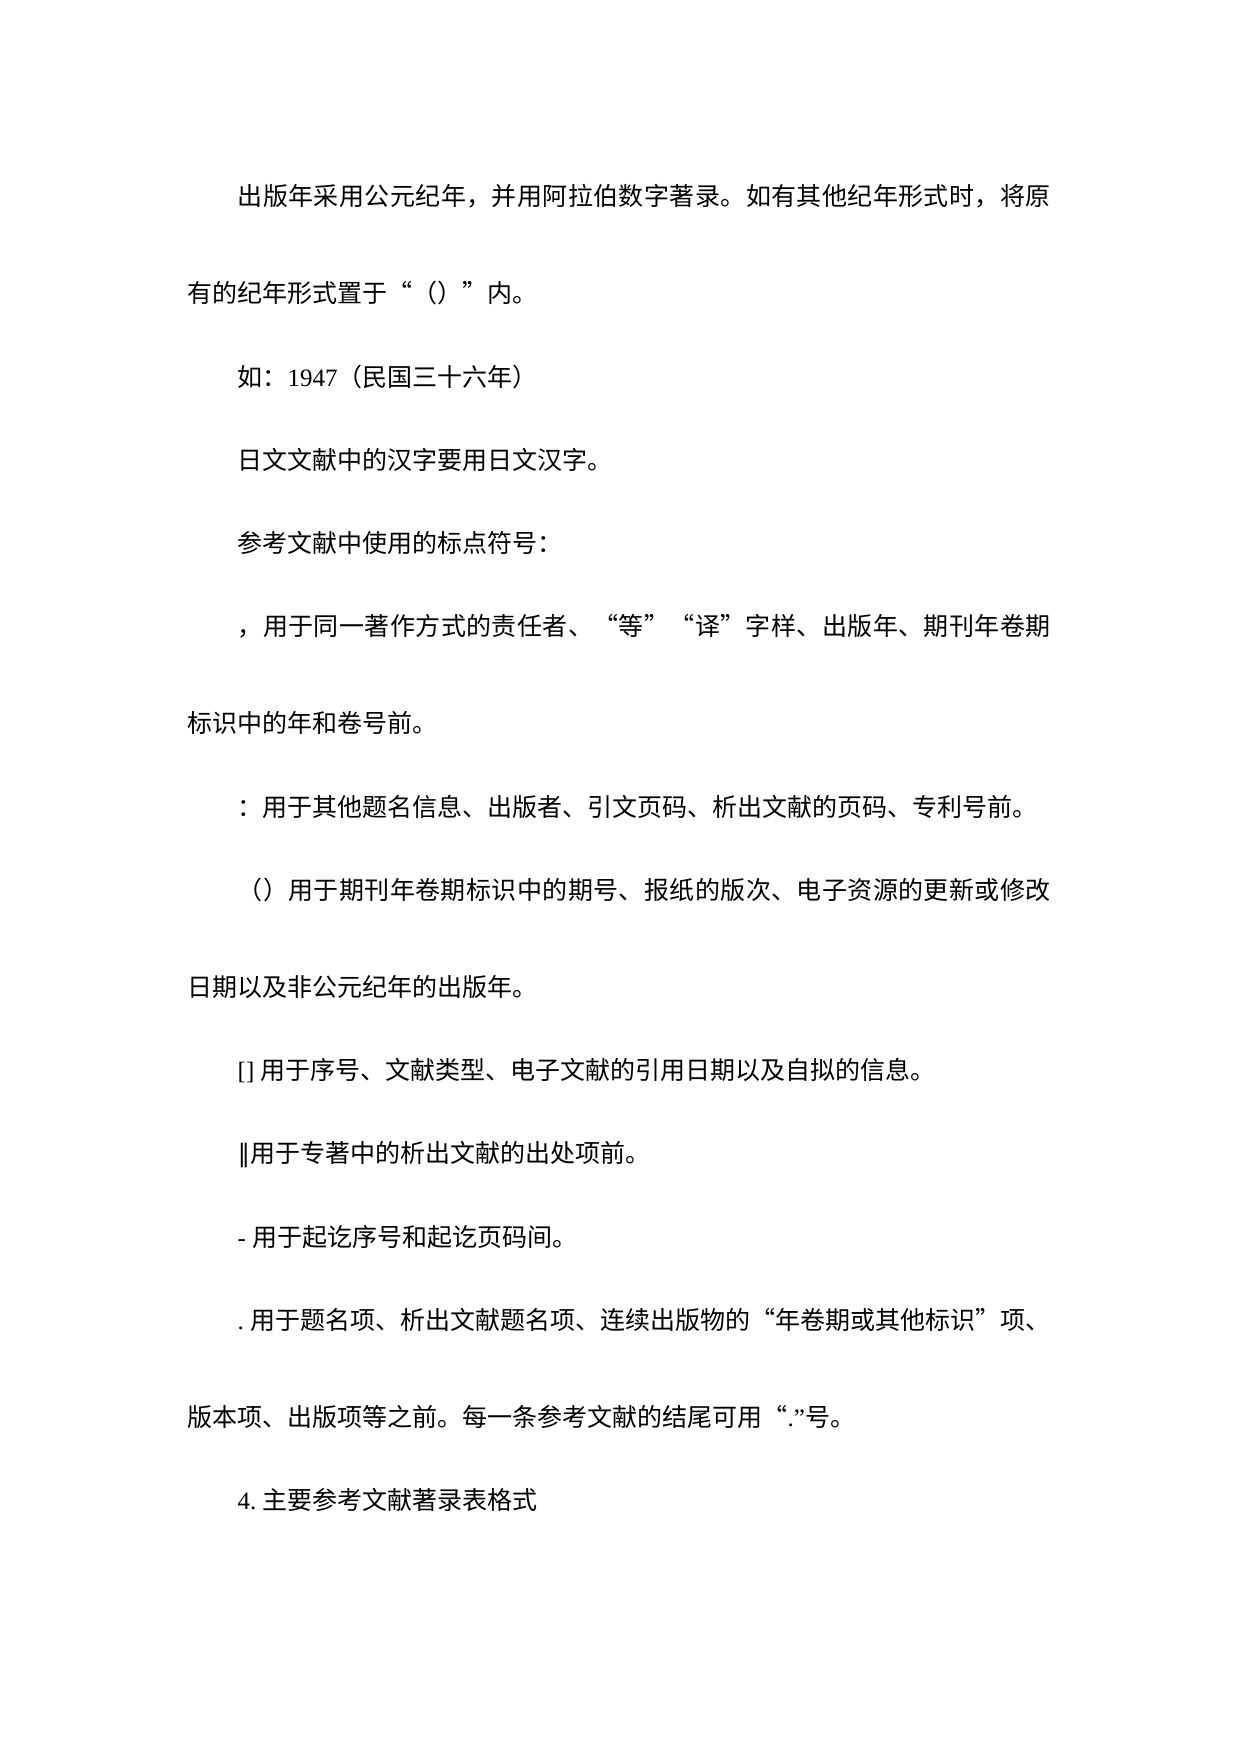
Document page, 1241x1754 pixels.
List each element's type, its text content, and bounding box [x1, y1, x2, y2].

text 出版年采用公元纪年，并用阿拉伯数字著录。如有其他纪年形式时，将原有的纪年形式置于“（）”内。 [187, 162, 1053, 324]
text ：用于其他题名信息、出版者、引文页码、析出文献的页码、专利号前。 [187, 773, 1053, 838]
text 参考文献中使用的标点符号： [187, 509, 1053, 574]
text - 用于起讫序号和起讫页码间。 [187, 1203, 1053, 1268]
text （）用于期刊年卷期标识中的期号、报纸的版次、电子资源的更新或修改日期以及非公元纪年的出版年。 [187, 856, 1053, 1018]
text 4. 主要参考文献著录表格式 [187, 1466, 1053, 1531]
text . 用于题名项、析出文献题名项、连续出版物的“年卷期或其他标识”项、版本项、出版项等之前。每一条参考文献的结尾可用“.”号。 [187, 1286, 1053, 1448]
text ，用于同一著作方式的责任者、“等”“译”字样、出版年、期刊年卷期标识中的年和卷号前。 [187, 592, 1053, 754]
text ∥用于专著中的析出文献的出处项前。 [187, 1119, 1053, 1184]
text [] 用于序号、文献类型、电子文献的引用日期以及自拟的信息。 [187, 1036, 1053, 1101]
text 如：1947（民国三十六年） [187, 343, 1053, 408]
text 日文文献中的汉字要用日文汉字。 [187, 426, 1053, 491]
